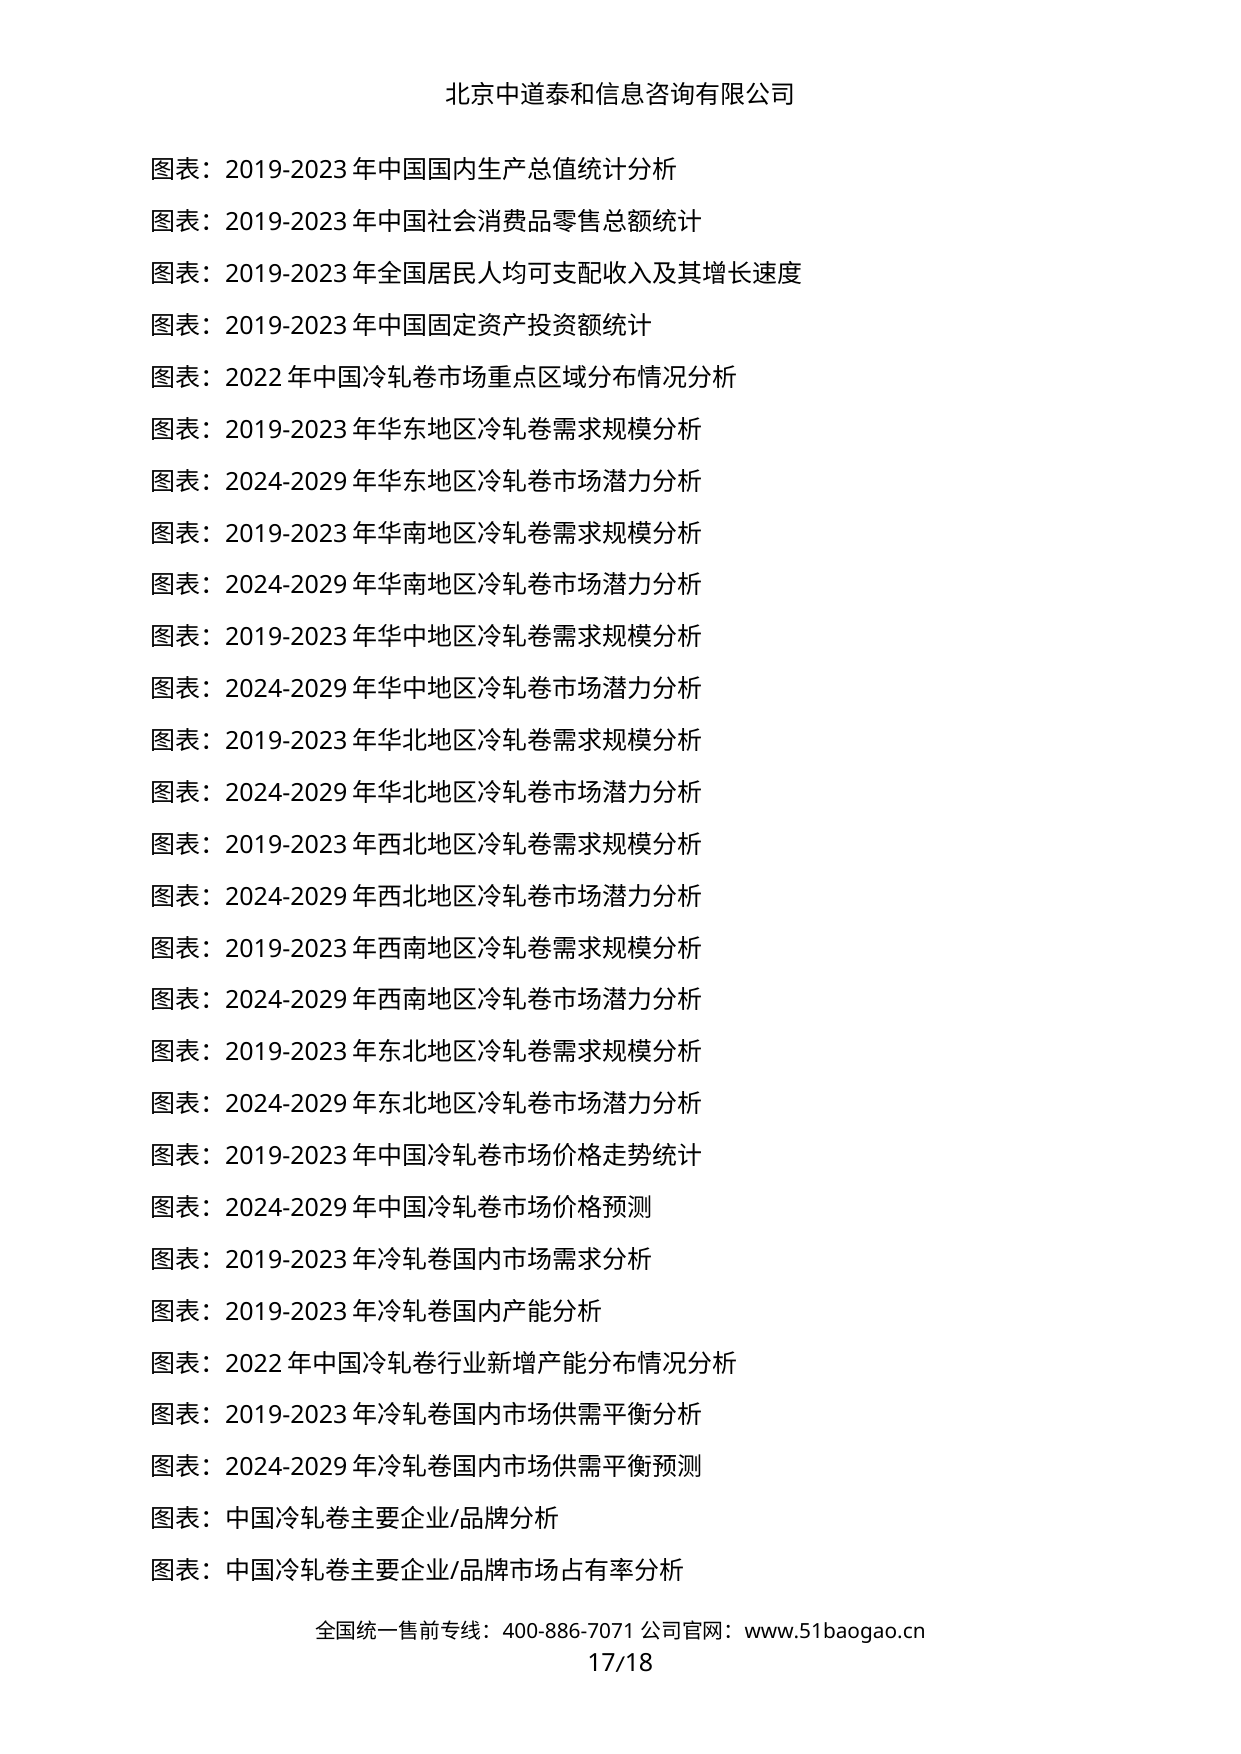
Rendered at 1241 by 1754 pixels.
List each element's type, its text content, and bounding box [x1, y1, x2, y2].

text 图表：2019-2023年冷轧卷国内产能分析 [150, 1291, 1090, 1327]
text 图表：2019-2023年中国冷轧卷市场价格走势统计 [150, 1136, 1090, 1172]
text 图表：2019-2023年冷轧卷国内市场供需平衡分析 [150, 1395, 1090, 1431]
text 图表：2024-2029年东北地区冷轧卷市场潜力分析 [150, 1084, 1090, 1120]
text 图表：2019-2023年中国固定资产投资额统计 [150, 306, 1090, 342]
text 图表：2019-2023年东北地区冷轧卷需求规模分析 [150, 1032, 1090, 1068]
text 图表：2019-2023年中国社会消费品零售总额统计 [150, 202, 1090, 238]
text 图表：中国冷轧卷主要企业/品牌市场占有率分析 [150, 1551, 1090, 1587]
text 图表：2019-2023年西南地区冷轧卷需求规模分析 [150, 928, 1090, 964]
text 图表：2019-2023年华南地区冷轧卷需求规模分析 [150, 513, 1090, 549]
text 图表：2019-2023年华东地区冷轧卷需求规模分析 [150, 409, 1090, 446]
text 图表：2019-2023年华中地区冷轧卷需求规模分析 [150, 617, 1090, 653]
text 图表：2024-2029年中国冷轧卷市场价格预测 [150, 1187, 1090, 1224]
text 图表：2019-2023年华北地区冷轧卷需求规模分析 [150, 721, 1090, 757]
text 图表：2019-2023年中国国内生产总值统计分析 [150, 150, 1090, 186]
text 图表：2024-2029年西南地区冷轧卷市场潜力分析 [150, 980, 1090, 1016]
text 图表：2022年中国冷轧卷行业新增产能分布情况分析 [150, 1343, 1090, 1379]
text 图表：2024-2029年华中地区冷轧卷市场潜力分析 [150, 669, 1090, 705]
text 图表：2024-2029年华南地区冷轧卷市场潜力分析 [150, 565, 1090, 601]
text 图表：2024-2029年华东地区冷轧卷市场潜力分析 [150, 461, 1090, 497]
text 图表：2024-2029年冷轧卷国内市场供需平衡预测 [150, 1447, 1090, 1483]
text 图表：2019-2023年冷轧卷国内市场需求分析 [150, 1239, 1090, 1276]
text 图表：2022年中国冷轧卷市场重点区域分布情况分析 [150, 357, 1090, 394]
text 图表：中国冷轧卷主要企业/品牌分析 [150, 1499, 1090, 1535]
text 图表：2024-2029年华北地区冷轧卷市场潜力分析 [150, 772, 1090, 809]
text 图表：2019-2023年全国居民人均可支配收入及其增长速度 [150, 254, 1090, 290]
text 图表：2024-2029年西北地区冷轧卷市场潜力分析 [150, 876, 1090, 912]
text 图表：2019-2023年西北地区冷轧卷需求规模分析 [150, 824, 1090, 861]
